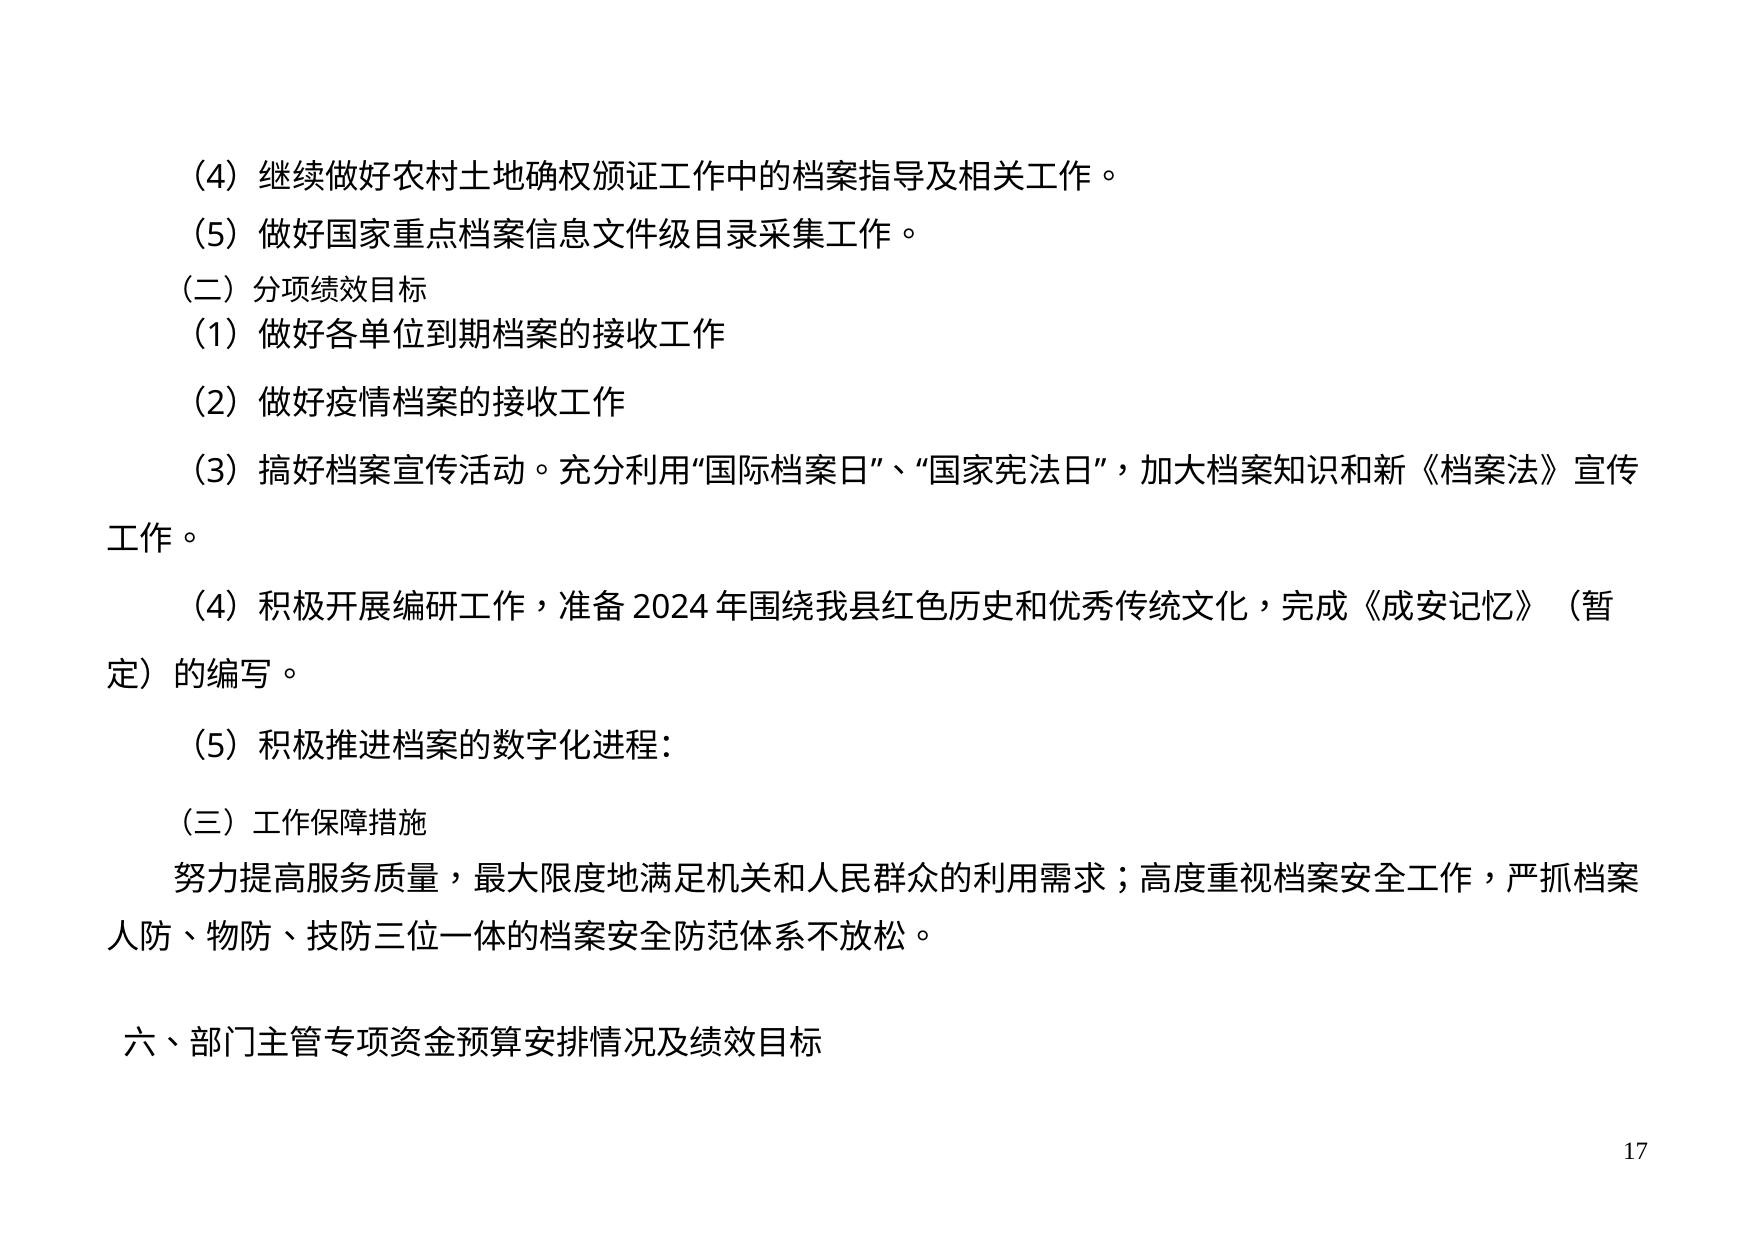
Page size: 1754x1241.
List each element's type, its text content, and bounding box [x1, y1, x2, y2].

text （1）做好各单位到期档案的接收工作 [106, 311, 1648, 356]
text （5）积极推进档案的数字化进程： [106, 719, 1648, 768]
text 努力提高服务质量，最大限度地满足机关和人民群众的利用需求；高度重视档案安全工作，严抓档案人防、物防、技防三位一体的档案安全防范体系不放松。 [106, 844, 1648, 961]
text （5）做好国家重点档案信息文件级目录采集工作。 [106, 200, 1648, 258]
text （3）搞好档案宣传活动。充分利用“国际档案日”、“国家宪法日”，加大档案知识和新《档案法》宣传工作。 [106, 447, 1648, 560]
text （2）做好疫情档案的接收工作 [106, 379, 1648, 424]
text （4）继续做好农村土地确权颁证工作中的档案指导及相关工作。 [106, 142, 1648, 200]
text （三）工作保障措施 [106, 792, 1648, 844]
list 部门主管专项资金预算安排情况及绩效目标 [123, 1013, 1648, 1065]
text （4）积极开展编研工作，准备2024年围绕我县红色历史和优秀传统文化，完成《成安记忆》（暂定）的编写。 [106, 583, 1648, 697]
text （二）分项绩效目标 [106, 258, 1648, 311]
